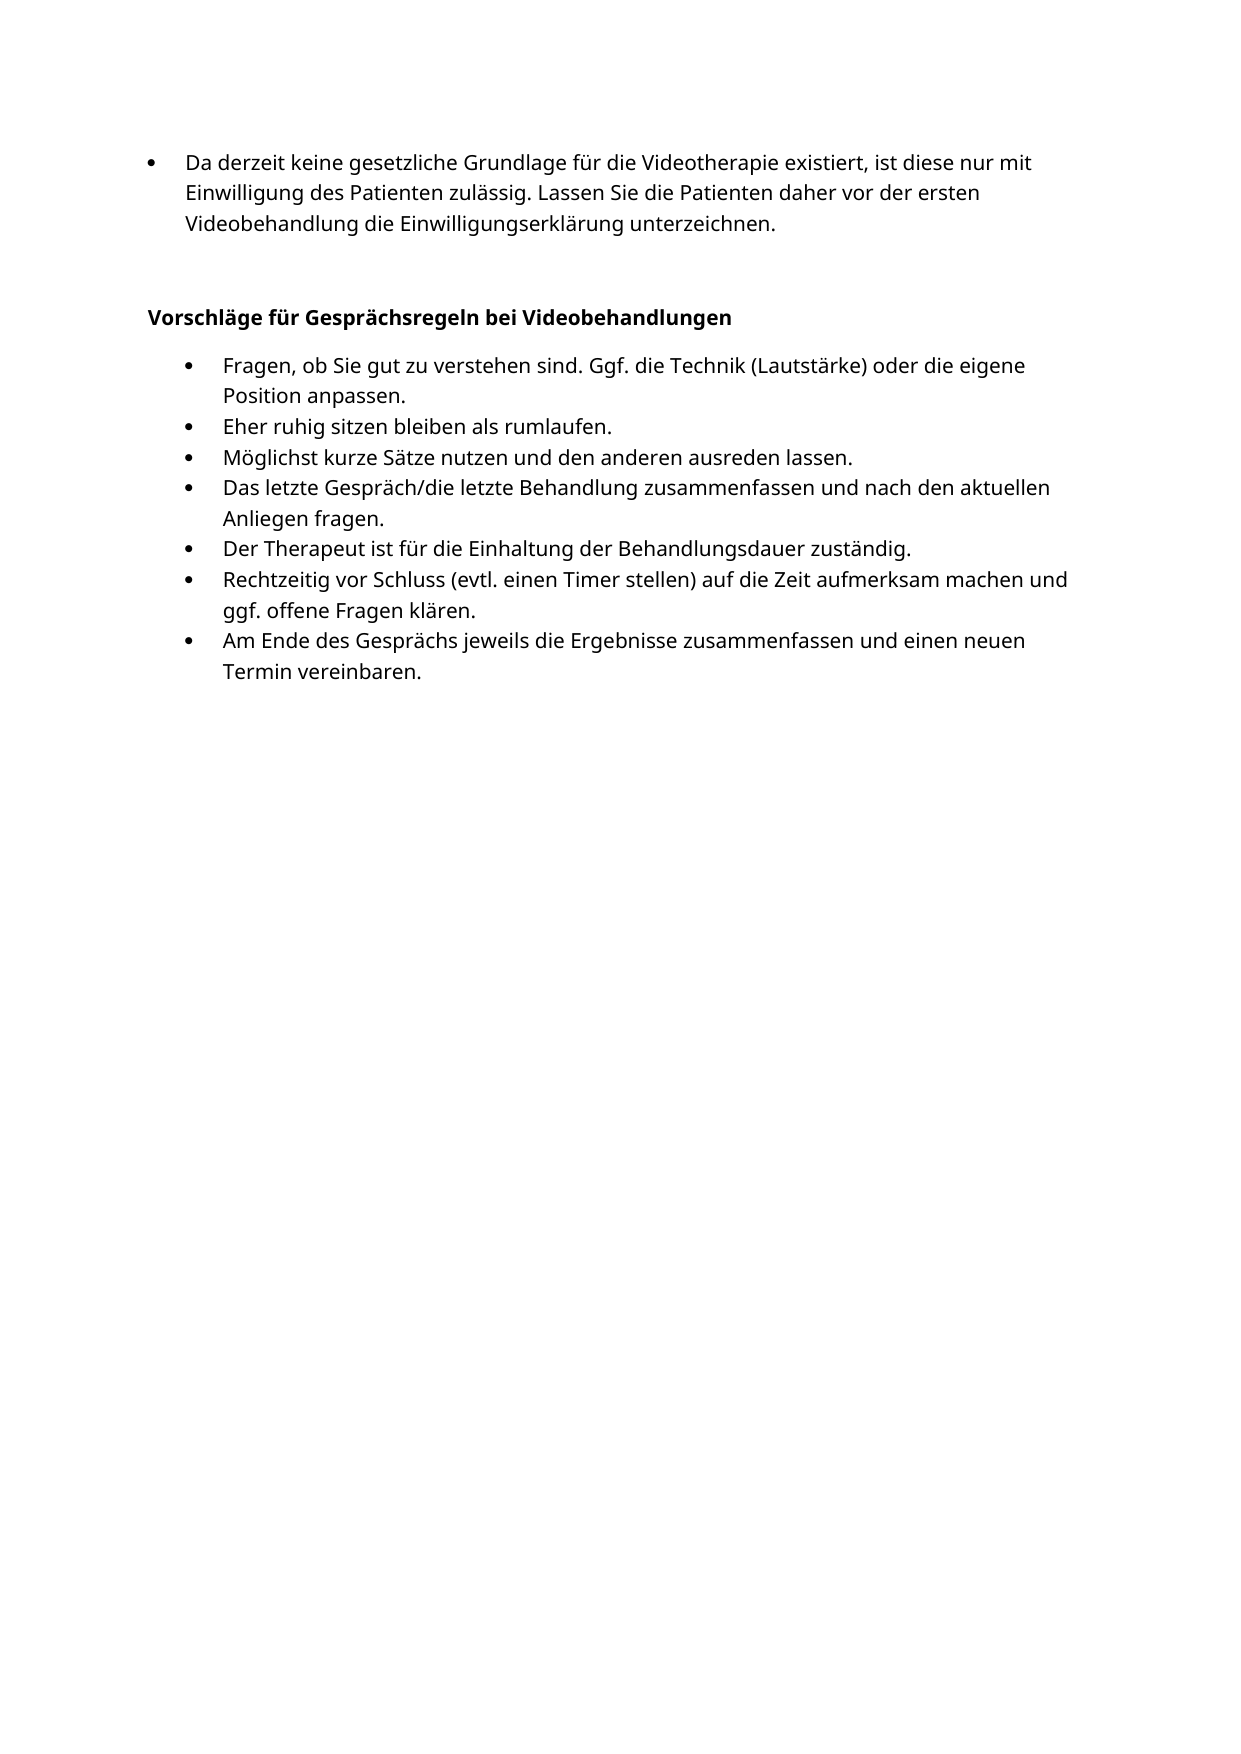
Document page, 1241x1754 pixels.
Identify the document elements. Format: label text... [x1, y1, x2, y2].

list Fragen, ob Sie gut zu verstehen sind. Ggf. die Technik (Lautstärke) oder die eigene Position anpassen. [185, 351, 1093, 410]
list Rechtzeitig vor Schluss (evtl. einen Timer stellen) auf die Zeit aufmerksam machen und ggf. offene Fragen klären. [185, 565, 1093, 624]
list Der Therapeut ist für die Einhaltung der Behandlungsdauer zuständig. [185, 534, 1093, 563]
list Da derzeit keine gesetzliche Grundlage für die Videotherapie existiert, ist diese nur mit Einwilligung des Patienten zulässig. Lassen Sie die Patienten daher vor der ersten Videobehandlung die Einwilligungserklärung unterzeichnen. [148, 148, 1093, 237]
list Möglichst kurze Sätze nutzen und den anderen ausreden lassen. [185, 443, 1093, 471]
list Das letzte Gespräch/die letzte Behandlung zusammenfassen und nach den aktuellen Anliegen fragen. [185, 473, 1093, 532]
text Vorschläge für Gesprächsregeln bei Videobehandlungen [148, 303, 1093, 332]
list Eher ruhig sitzen bleiben als rumlaufen. [185, 412, 1093, 440]
list Am Ende des Gesprächs jeweils die Ergebnisse zusammenfassen und einen neuen Termin vereinbaren. [185, 626, 1093, 685]
